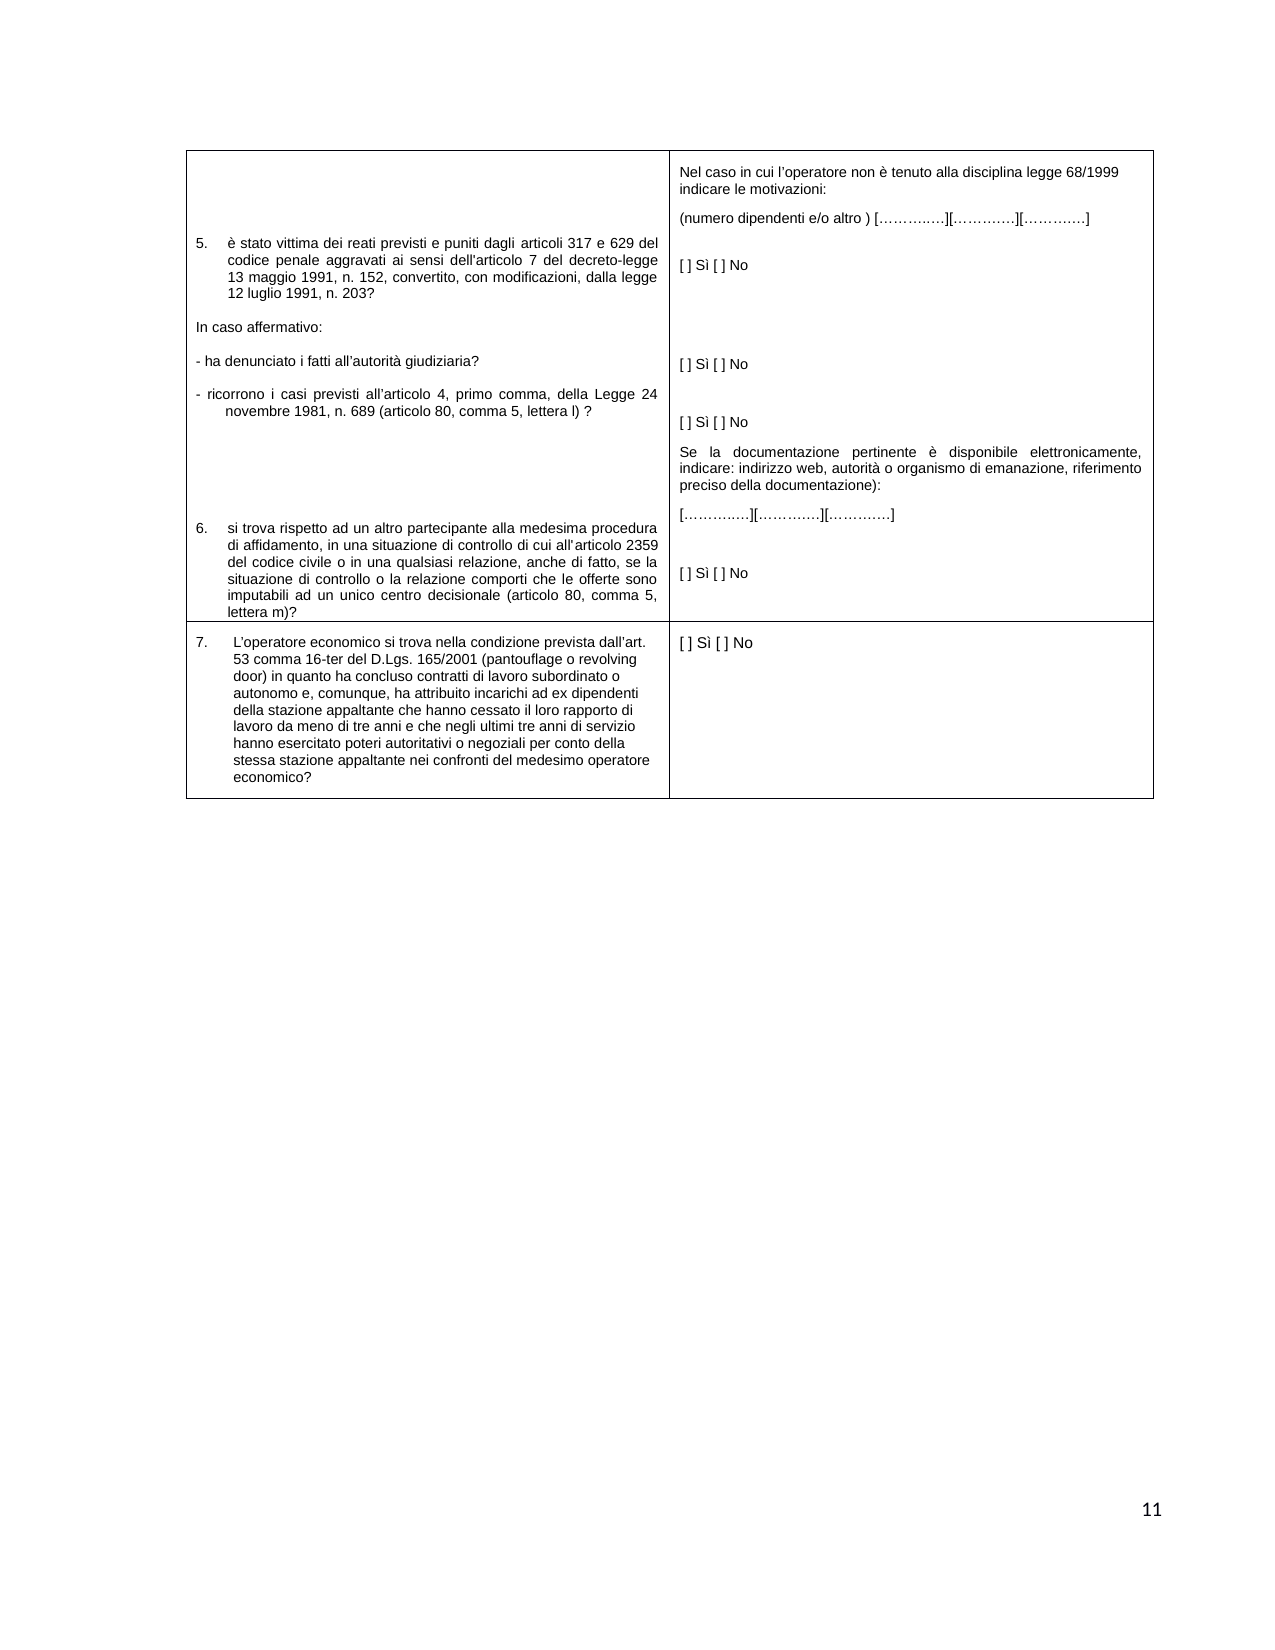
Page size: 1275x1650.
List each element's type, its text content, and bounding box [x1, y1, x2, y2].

table_cell [ ] Sì [ ] No [670, 622, 1153, 798]
table_cell L’operatore economico si trova nella condizione prevista dall’art. 53 comma 16-ter del D.Lgs. 165/2001 (pantouflage o revolving door) in quanto ha concluso contratti di lavoro subordinato o autonomo e, comunque, ha attribuito incarichi ad ex dipendenti della stazione appaltante che hanno cessato il loro rapporto di lavoro da meno di tre anni e che negli ultimi tre anni di servizio hanno esercitato poteri autoritativi o negoziali per conto della stessa stazione appaltante nei confronti del medesimo operatore economico? [187, 622, 669, 798]
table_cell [187, 151, 669, 621]
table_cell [670, 151, 1153, 621]
